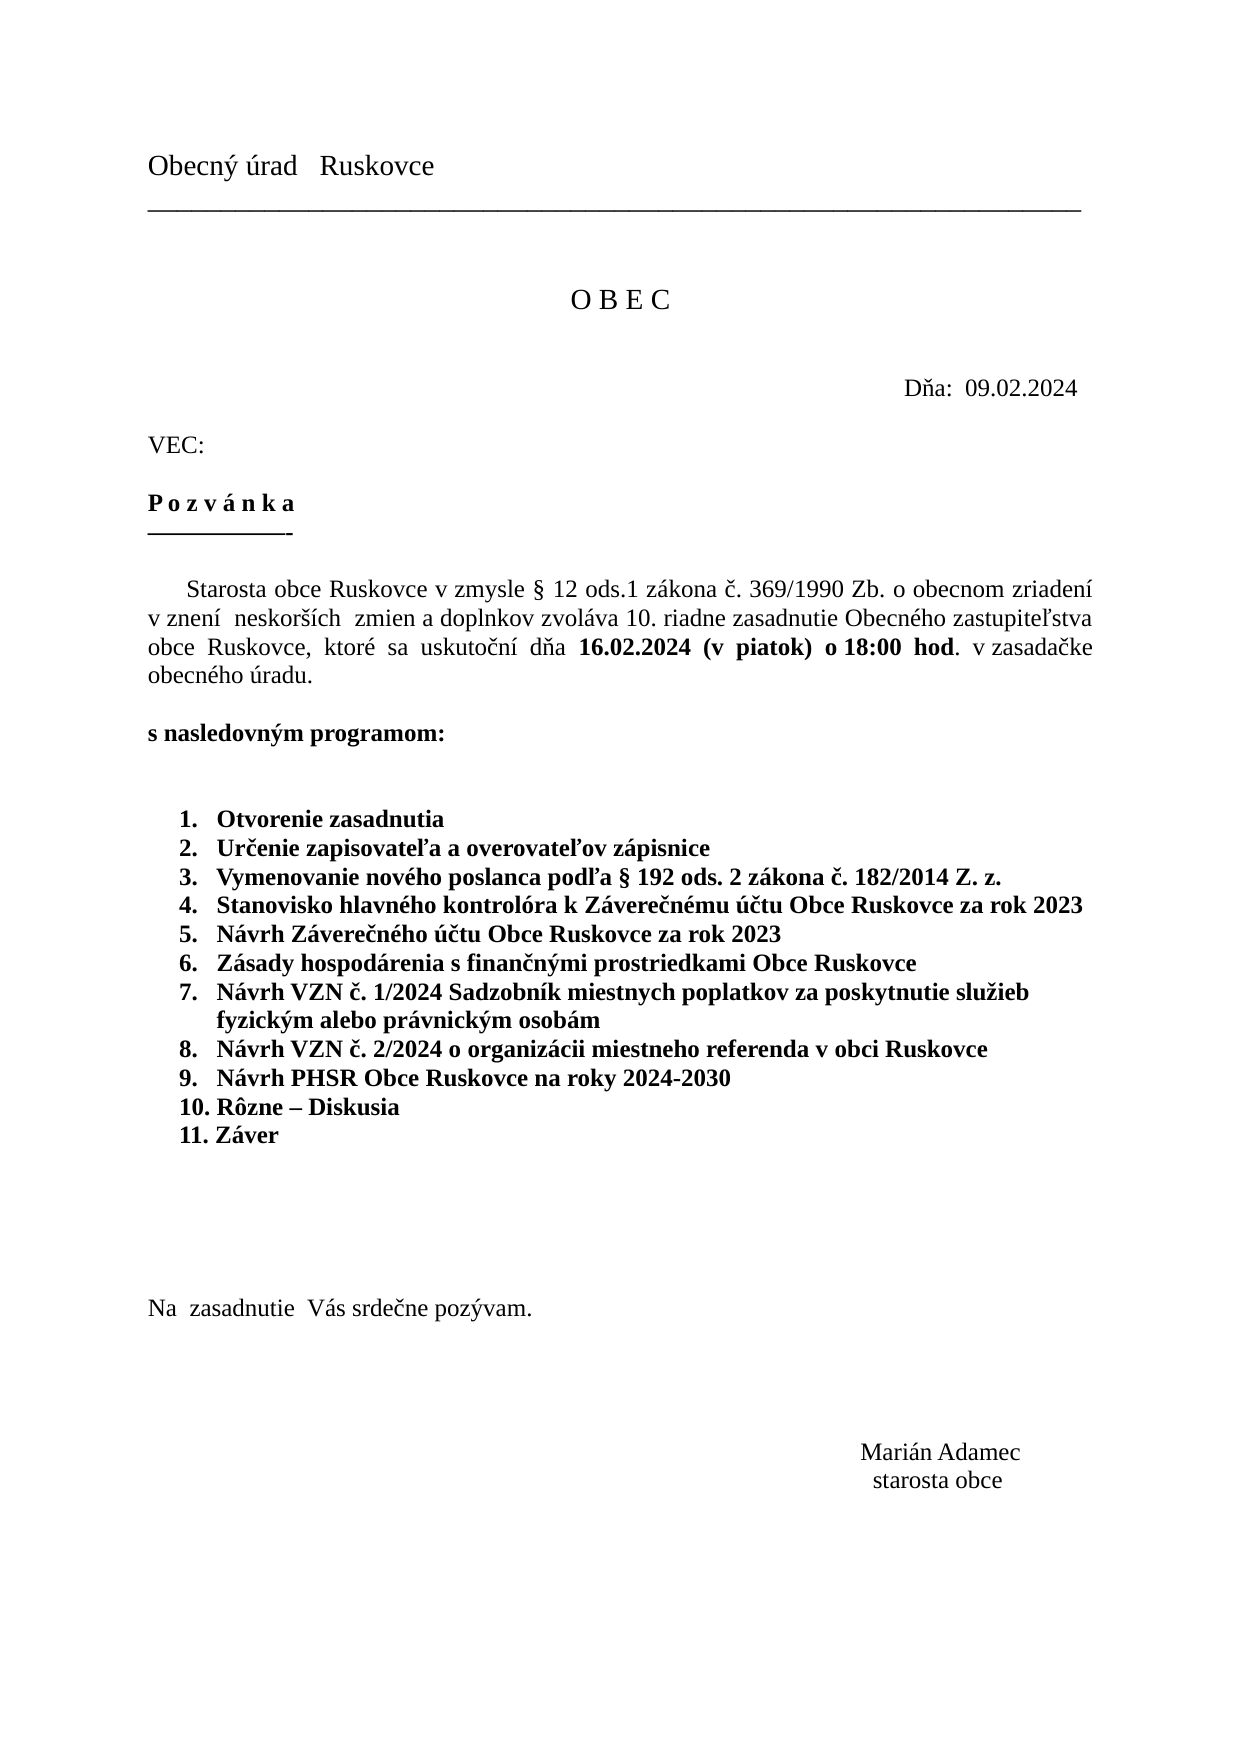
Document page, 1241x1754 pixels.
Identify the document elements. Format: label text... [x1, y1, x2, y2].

text 7. Návrh VZN č. 1/2024 Sadzobník miestnych poplatkov za poskytnutie služieb [148, 977, 1093, 1005]
text VEC: [148, 430, 1093, 459]
text 5. Návrh Záverečného účtu Obce Ruskovce za rok 2023 [148, 919, 1093, 948]
text Obecný úrad Ruskovce [148, 148, 1093, 181]
text –––––––––––- [148, 517, 1093, 545]
text fyzickým alebo právnickým osobám [148, 1005, 1093, 1034]
text P o z v á n k a [148, 488, 1093, 517]
text 8. Návrh VZN č. 2/2024 o organizácii miestneho referenda v obci Ruskovce [148, 1034, 1093, 1063]
text 11. Záver [148, 1120, 1093, 1149]
text 6. Zásady hospodárenia s finančnými prostriedkami Obce Ruskovce [148, 948, 1093, 977]
text 1. Otvorenie zasadnutia [148, 804, 1093, 833]
text starosta obce [148, 1465, 1093, 1494]
text O B E C [148, 282, 1093, 315]
text Na zasadnutie Vás srdečne pozývam. [148, 1293, 1093, 1322]
text Starosta obce Ruskovce v zmysle § 12 ods.1 zákona č. 369/1990 Zb. o obecnom zriadení v znení neskorších zmien a doplnkov zvoláva 10. riadne zasadnutie Obecného zastupiteľstva obce Ruskovce, ktoré sa uskutoční dňa 16.02.2024 (v piatok) o 18:00 hod. v zasadačke obecného úradu. [148, 574, 1093, 689]
text 10. Rôzne – Diskusia [148, 1092, 1093, 1120]
text ________________________________________________________________ [148, 181, 1093, 215]
text 2. Určenie zapisovateľa a overovateľov zápisnice [148, 833, 1093, 862]
text s nasledovným programom: [148, 718, 1093, 747]
text Marián Adamec [148, 1437, 1093, 1465]
text 9. Návrh PHSR Obce Ruskovce na roky 2024-2030 [148, 1063, 1093, 1092]
text Dňa: 09.02.2024 [148, 373, 1093, 402]
text 4. Stanovisko hlavného kontrolóra k Záverečnému účtu Obce Ruskovce za rok 2023 [148, 890, 1093, 919]
text 3. Vymenovanie nového poslanca podľa § 192 ods. 2 zákona č. 182/2014 Z. z. [148, 862, 1093, 890]
